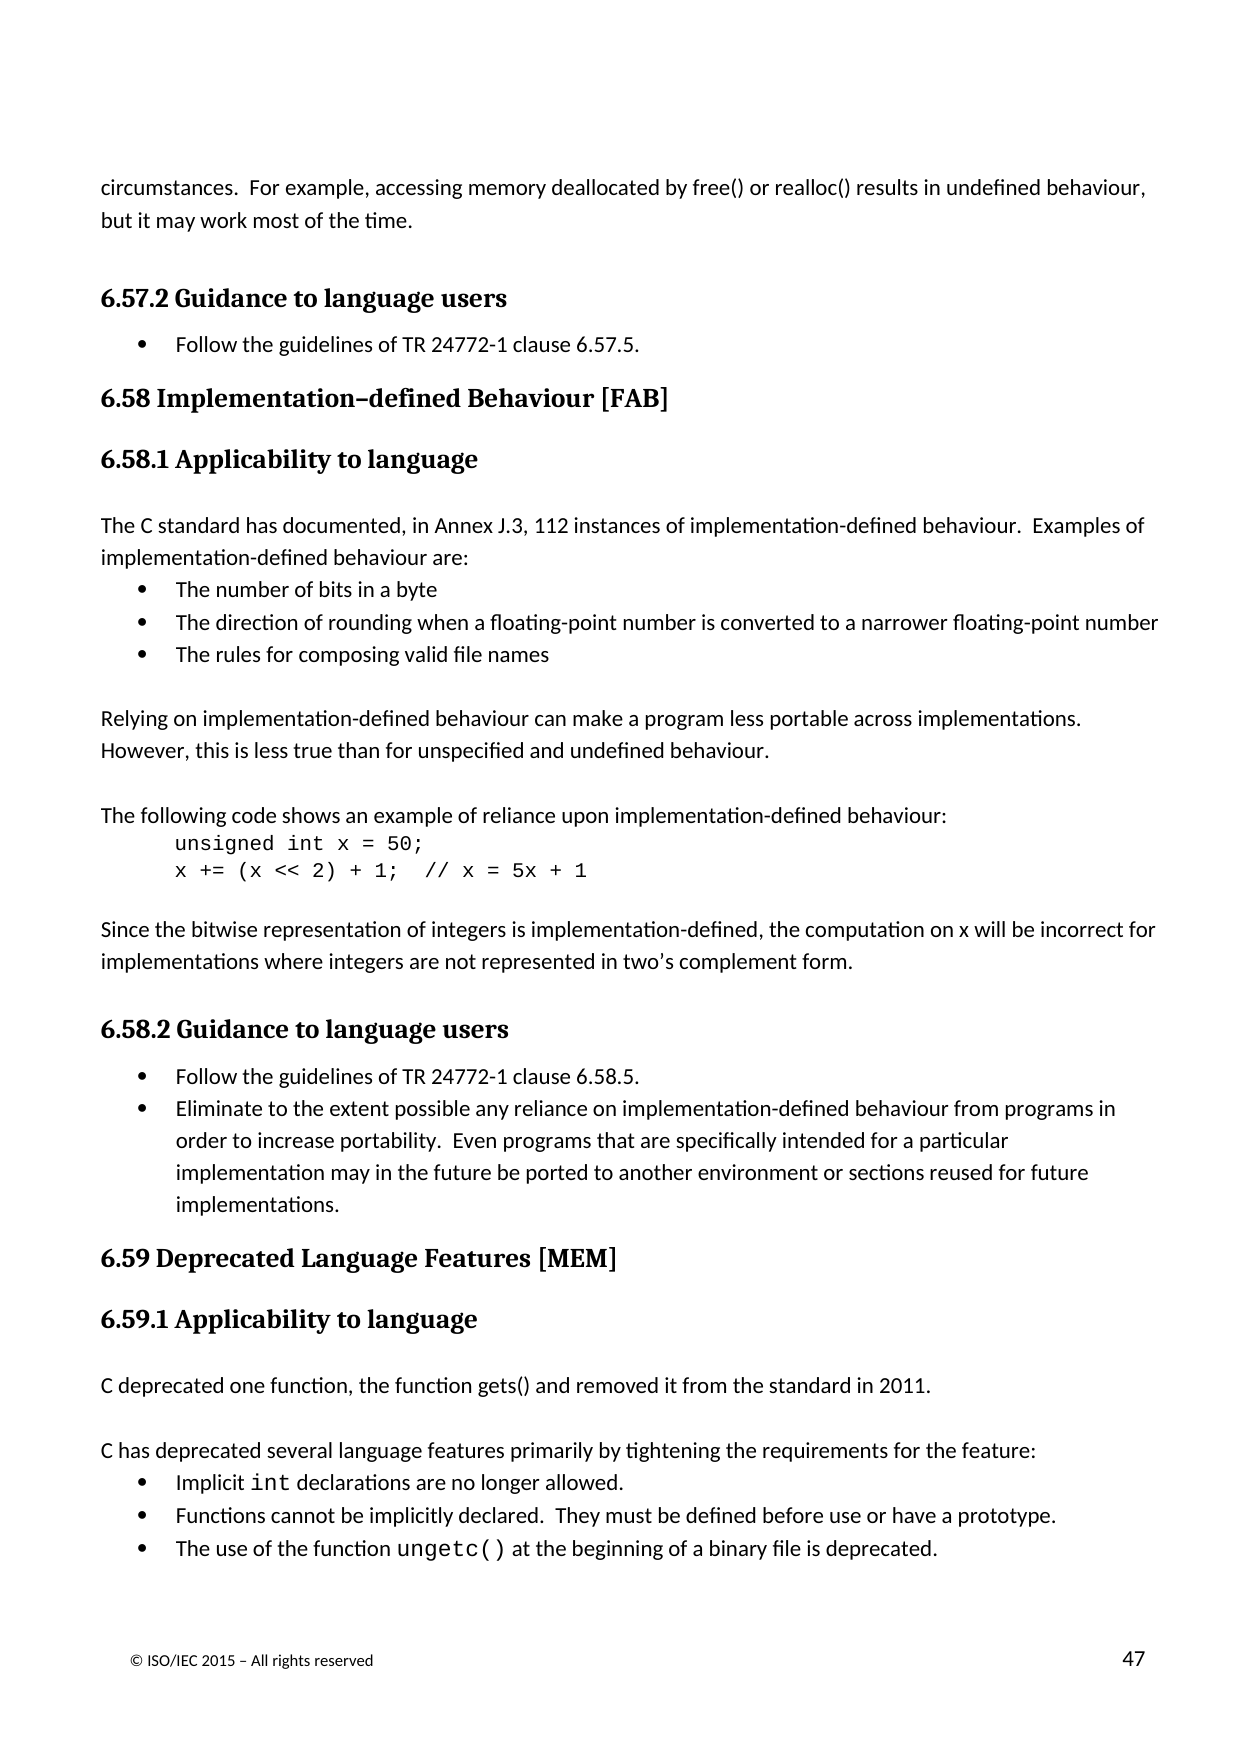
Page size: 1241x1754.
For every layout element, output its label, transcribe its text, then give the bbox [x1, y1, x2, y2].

text C deprecated one function, the function gets() and removed it from the standard in 2011. [101, 1372, 1164, 1399]
subtitle 6.59.1 Applicability to language [101, 1304, 1164, 1335]
text unsigned int x = 50; [174, 833, 1164, 857]
text x += (x << 2) + 1; // x = 5x + 1 [174, 860, 1164, 884]
subtitle 6.59 Deprecated Language Features [MEM] [101, 1243, 1164, 1275]
subtitle 6.58 Implementation–defined Behaviour [FAB] [101, 383, 1164, 414]
list The number of bits in a byte [138, 576, 1164, 604]
list The use of the function ungetc() at the beginning of a binary file is deprecated. [138, 1534, 1164, 1563]
subtitle 6.57.2 Guidance to language users [101, 283, 1164, 314]
text The C standard has documented, in Annex J.3, 112 instances of implementation-defined behaviour. Examples of implementation-defined behaviour are: [101, 511, 1164, 571]
list Eliminate to the extent possible any reliance on implementation-defined behaviour from programs in order to increase portability. Even programs that are specifically intended for a particular implementation may in the future be ported to another environment or sections reused for future implementations. [138, 1094, 1164, 1218]
list The direction of rounding when a floating-point number is converted to a narrower floating-point number [138, 608, 1164, 636]
subtitle 6.58.2 Guidance to language users [101, 1014, 1164, 1045]
subtitle 6.58.1 Applicability to language [101, 444, 1164, 475]
text C has deprecated several language features primarily by tightening the requirements for the feature: [101, 1436, 1164, 1464]
text Since the bitwise representation of integers is implementation-defined, the computation on x will be incorrect for implementations where integers are not represented in two’s complement form. [101, 915, 1164, 975]
list Follow the guidelines of TR 24772-1 clause 6.57.5. [138, 330, 1164, 358]
list The rules for composing valid file names [138, 640, 1164, 668]
list Follow the guidelines of TR 24772-1 clause 6.58.5. [138, 1062, 1164, 1090]
text The following code shows an example of reliance upon implementation-defined behaviour: [101, 801, 1164, 829]
list Functions cannot be implicitly declared. They must be defined before use or have a prototype. [138, 1502, 1164, 1530]
list Implicit int declarations are no longer allowed. [138, 1468, 1164, 1497]
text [101, 173, 1164, 234]
text Relying on implementation-defined behaviour can make a program less portable across implementations. However, this is less true than for unspecified and undefined behaviour. [101, 704, 1164, 764]
